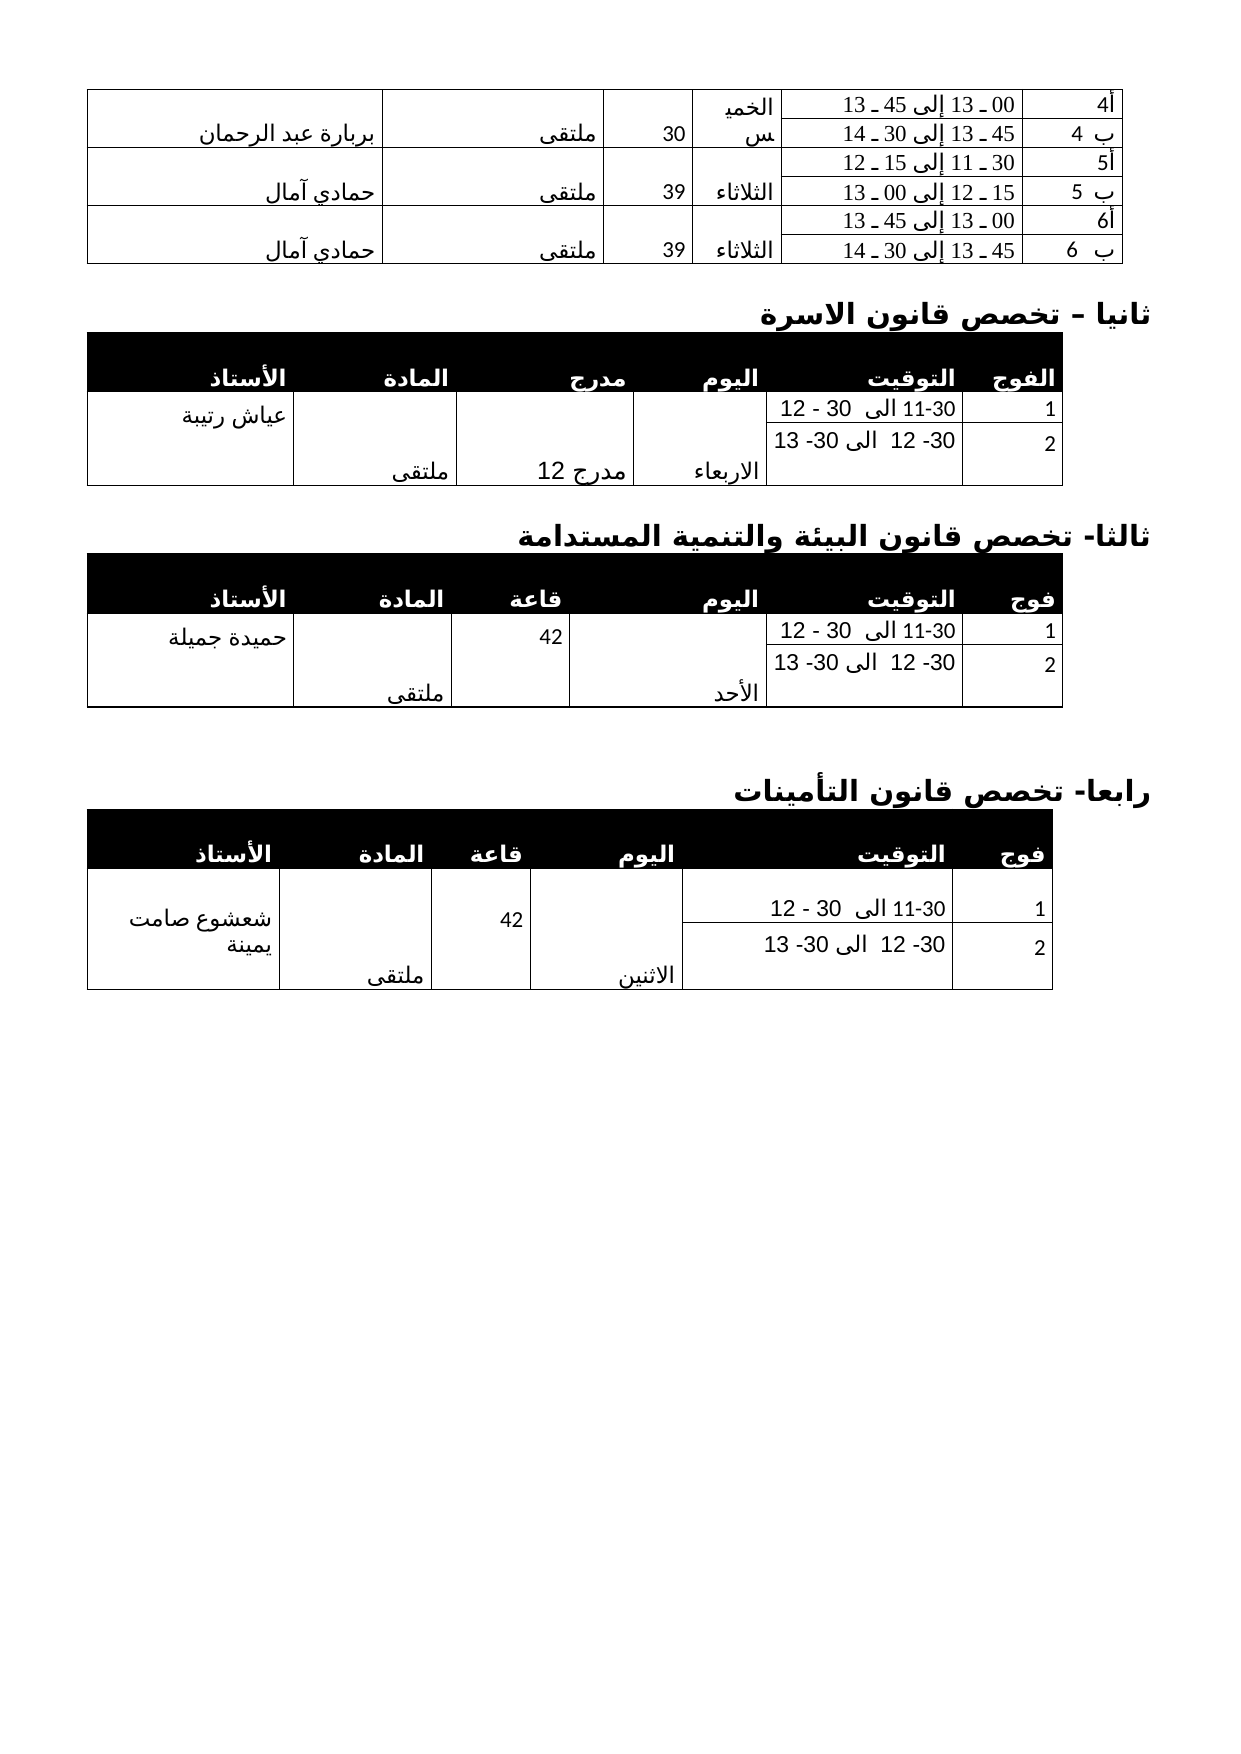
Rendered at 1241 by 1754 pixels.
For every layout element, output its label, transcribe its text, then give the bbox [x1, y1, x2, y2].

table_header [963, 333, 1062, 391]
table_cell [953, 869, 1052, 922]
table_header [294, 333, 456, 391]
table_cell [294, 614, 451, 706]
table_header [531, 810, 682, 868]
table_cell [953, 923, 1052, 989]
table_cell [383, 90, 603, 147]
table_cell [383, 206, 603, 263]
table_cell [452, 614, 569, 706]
text رابعا- تخصص قانون التأمينات [89, 774, 1152, 808]
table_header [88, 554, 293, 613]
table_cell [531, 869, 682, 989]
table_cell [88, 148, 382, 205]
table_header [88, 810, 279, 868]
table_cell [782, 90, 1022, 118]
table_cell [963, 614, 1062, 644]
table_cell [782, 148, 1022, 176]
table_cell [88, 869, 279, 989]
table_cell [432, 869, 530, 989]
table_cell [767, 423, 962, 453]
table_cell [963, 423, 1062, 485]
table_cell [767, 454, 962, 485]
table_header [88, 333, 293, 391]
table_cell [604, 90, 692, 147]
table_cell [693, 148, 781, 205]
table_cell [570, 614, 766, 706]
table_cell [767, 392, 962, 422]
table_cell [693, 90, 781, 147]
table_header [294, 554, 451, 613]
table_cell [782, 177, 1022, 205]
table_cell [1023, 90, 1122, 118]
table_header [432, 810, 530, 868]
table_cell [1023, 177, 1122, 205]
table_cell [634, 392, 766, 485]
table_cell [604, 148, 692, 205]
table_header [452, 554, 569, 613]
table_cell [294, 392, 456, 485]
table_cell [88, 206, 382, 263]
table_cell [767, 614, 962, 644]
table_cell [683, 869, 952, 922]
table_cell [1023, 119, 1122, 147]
text ثانيا – تخصص قانون الاسرة [89, 298, 1152, 332]
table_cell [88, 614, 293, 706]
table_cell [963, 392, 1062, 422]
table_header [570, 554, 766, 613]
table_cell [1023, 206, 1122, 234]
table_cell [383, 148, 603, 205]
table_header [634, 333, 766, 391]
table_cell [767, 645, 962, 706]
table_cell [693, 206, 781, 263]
text ثالثا- تخصص قانون البيئة والتنمية المستدامة [89, 519, 1152, 553]
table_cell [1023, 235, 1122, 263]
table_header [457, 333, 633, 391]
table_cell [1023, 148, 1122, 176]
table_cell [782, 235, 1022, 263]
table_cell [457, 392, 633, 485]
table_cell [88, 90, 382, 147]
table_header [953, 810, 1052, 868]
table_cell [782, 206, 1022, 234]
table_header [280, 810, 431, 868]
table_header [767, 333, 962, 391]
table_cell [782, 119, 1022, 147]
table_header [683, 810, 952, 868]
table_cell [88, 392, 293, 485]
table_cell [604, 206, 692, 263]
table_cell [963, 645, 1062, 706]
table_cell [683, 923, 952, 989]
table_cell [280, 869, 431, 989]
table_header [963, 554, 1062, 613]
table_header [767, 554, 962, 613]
